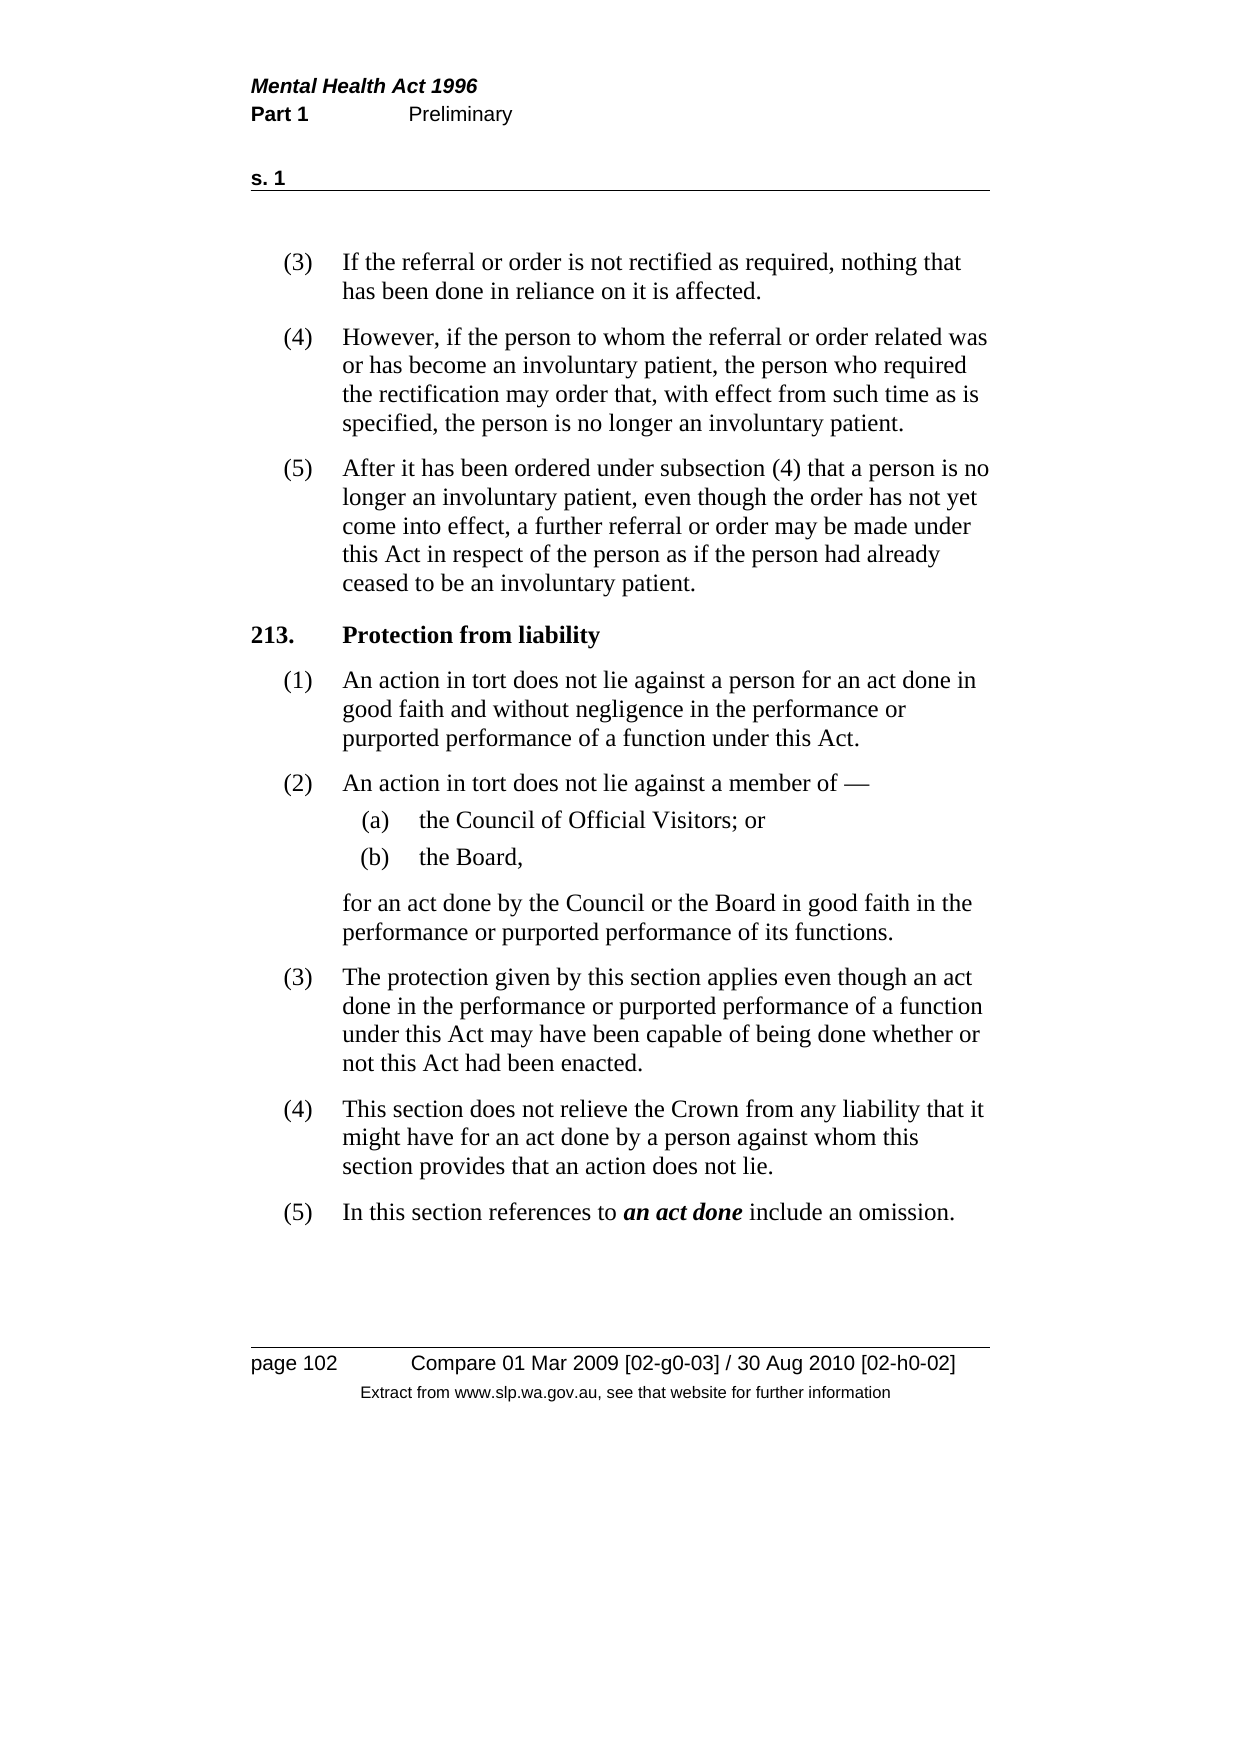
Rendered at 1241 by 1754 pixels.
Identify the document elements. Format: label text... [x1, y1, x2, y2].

text (1) An action in tort does not lie against a person for an act done in good faith and without negligence in the performance or purported performance of a function under this Act. [251, 665, 990, 752]
subtitle 213. Protection from liability [251, 620, 990, 649]
text (b) the Board, [251, 842, 990, 871]
text (3) The protection given by this section applies even though an act done in the performance or purported performance of a function under this Act may have been capable of being done whether or not this Act had been enacted. [251, 962, 990, 1077]
text (4) However, if the person to whom the referral or order related was or has become an involuntary patient, the person who required the rectification may order that, with effect from such time as is specified, the person is no longer an involuntary patient. [251, 322, 990, 437]
text (4) This section does not relieve the Crown from any liability that it might have for an act done by a person against whom this section provides that an action does not lie. [251, 1094, 990, 1180]
text for an act done by the Council or the Board in good faith in the performance or purported performance of its functions. [251, 888, 990, 945]
text (5) In this section references to an act done include an omission. [251, 1197, 990, 1225]
text (3) If the referral or order is not rectified as required, nothing that has been done in reliance on it is affected. [251, 247, 990, 305]
text (2) An action in tort does not lie against a member of — [251, 768, 990, 797]
text (5) After it has been ordered under subsection (4) that a person is no longer an involuntary patient, even though the order has not yet come into effect, a further referral or order may be made under this Act in respect of the person as if the person had already ceased to be an involuntary patient. [251, 453, 990, 597]
text (a) the Council of Official Visitors; or [251, 805, 990, 834]
